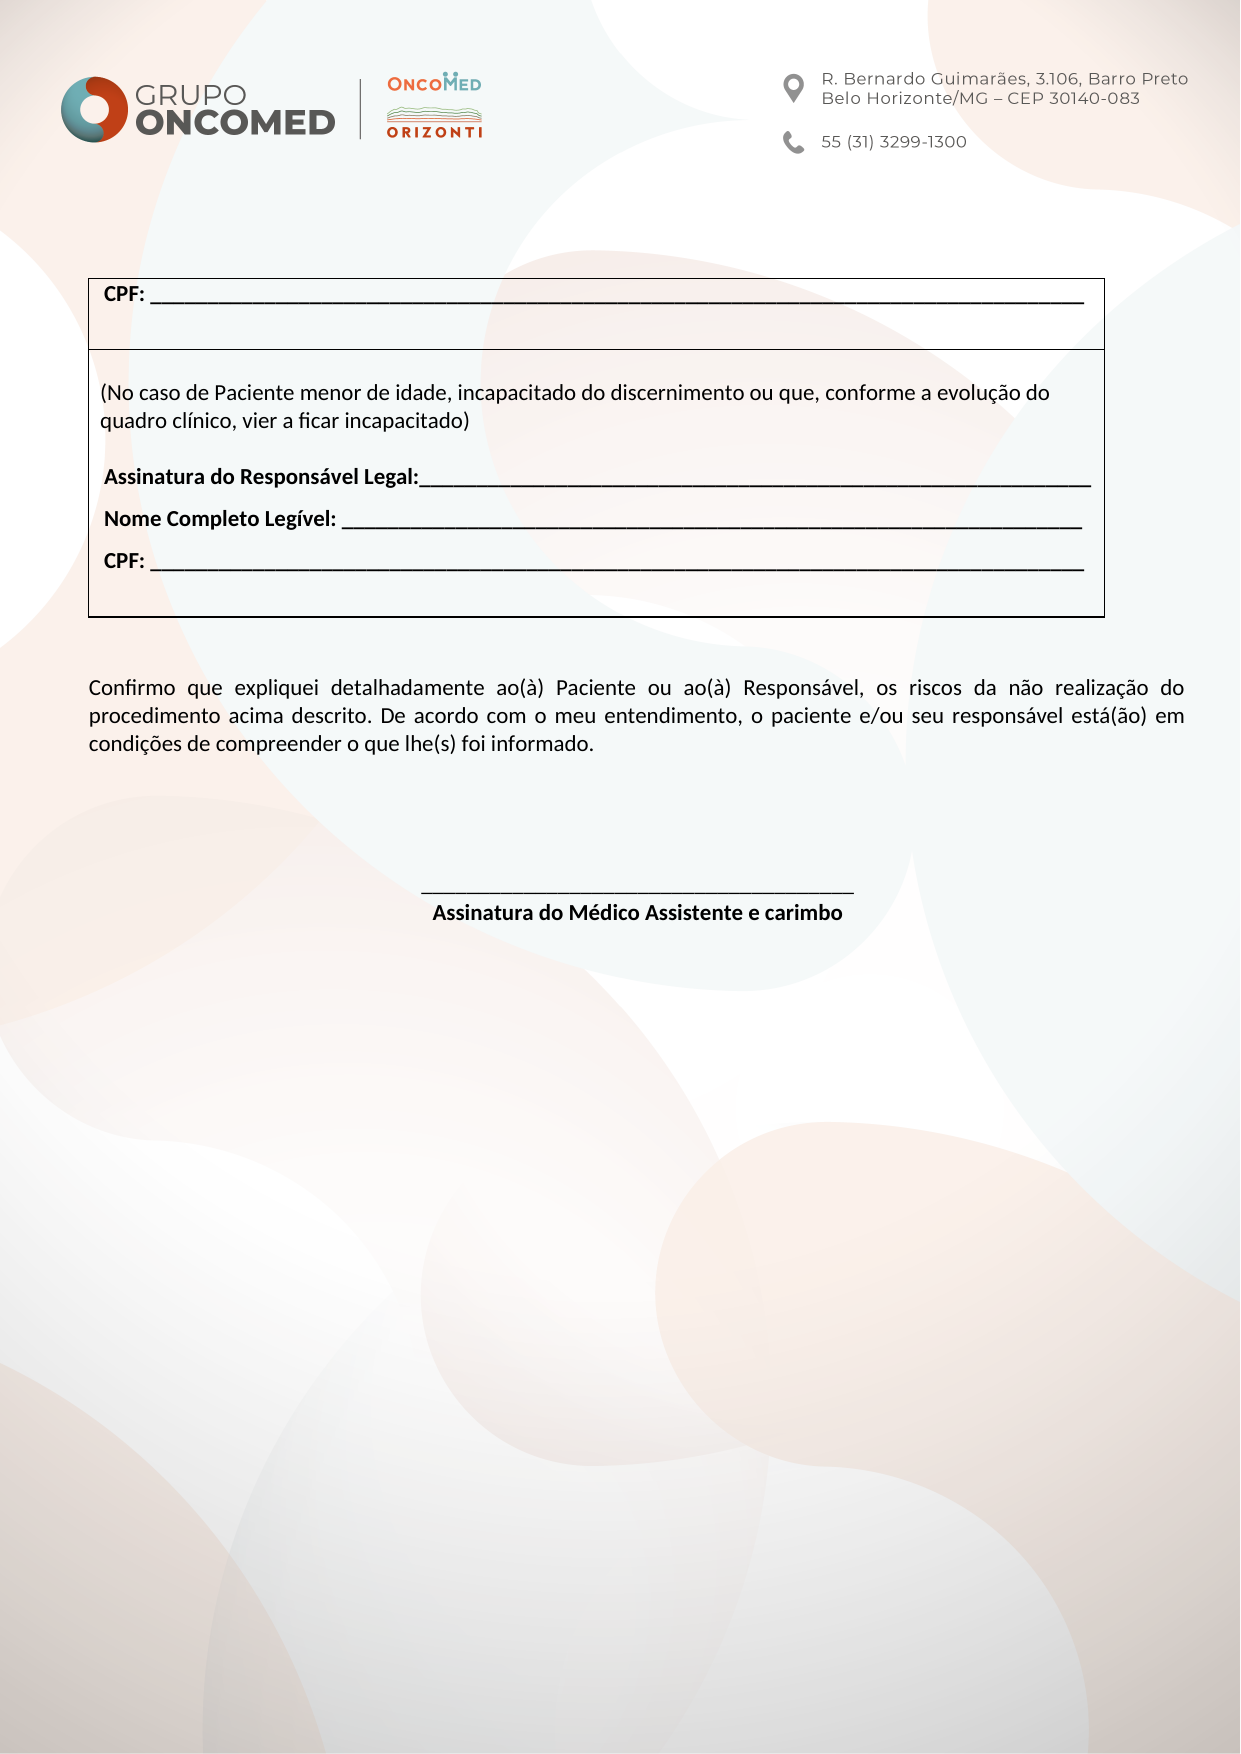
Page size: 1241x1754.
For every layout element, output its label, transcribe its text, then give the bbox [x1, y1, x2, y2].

text Confirmo que expliquei detalhadamente ao(à) Paciente ou ao(à) Responsável, os riscos da não realização do procedimento acima descrito. De acordo com o meu entendimento, o paciente e/ou seu responsável está(ão) em condições de compreender o que lhe(s) foi informado. [89, 673, 1187, 757]
picture [0, 0, 1241, 1754]
table_cell (No caso de Paciente menor de idade, incapacitado do discernimento ou que, conforme a evolução do quadro clínico, vier a ficar incapacitado) Assinatura do Responsável Legal:___________________________________________________________ Nome Completo Legível: _________________________________________________________________ CPF: __________________________________________________________________________________ [89, 350, 1104, 616]
text Assinatura do Médico Assistente e carimbo [89, 898, 1187, 926]
text ______________________________________ [89, 869, 1187, 898]
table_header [89, 279, 1104, 349]
